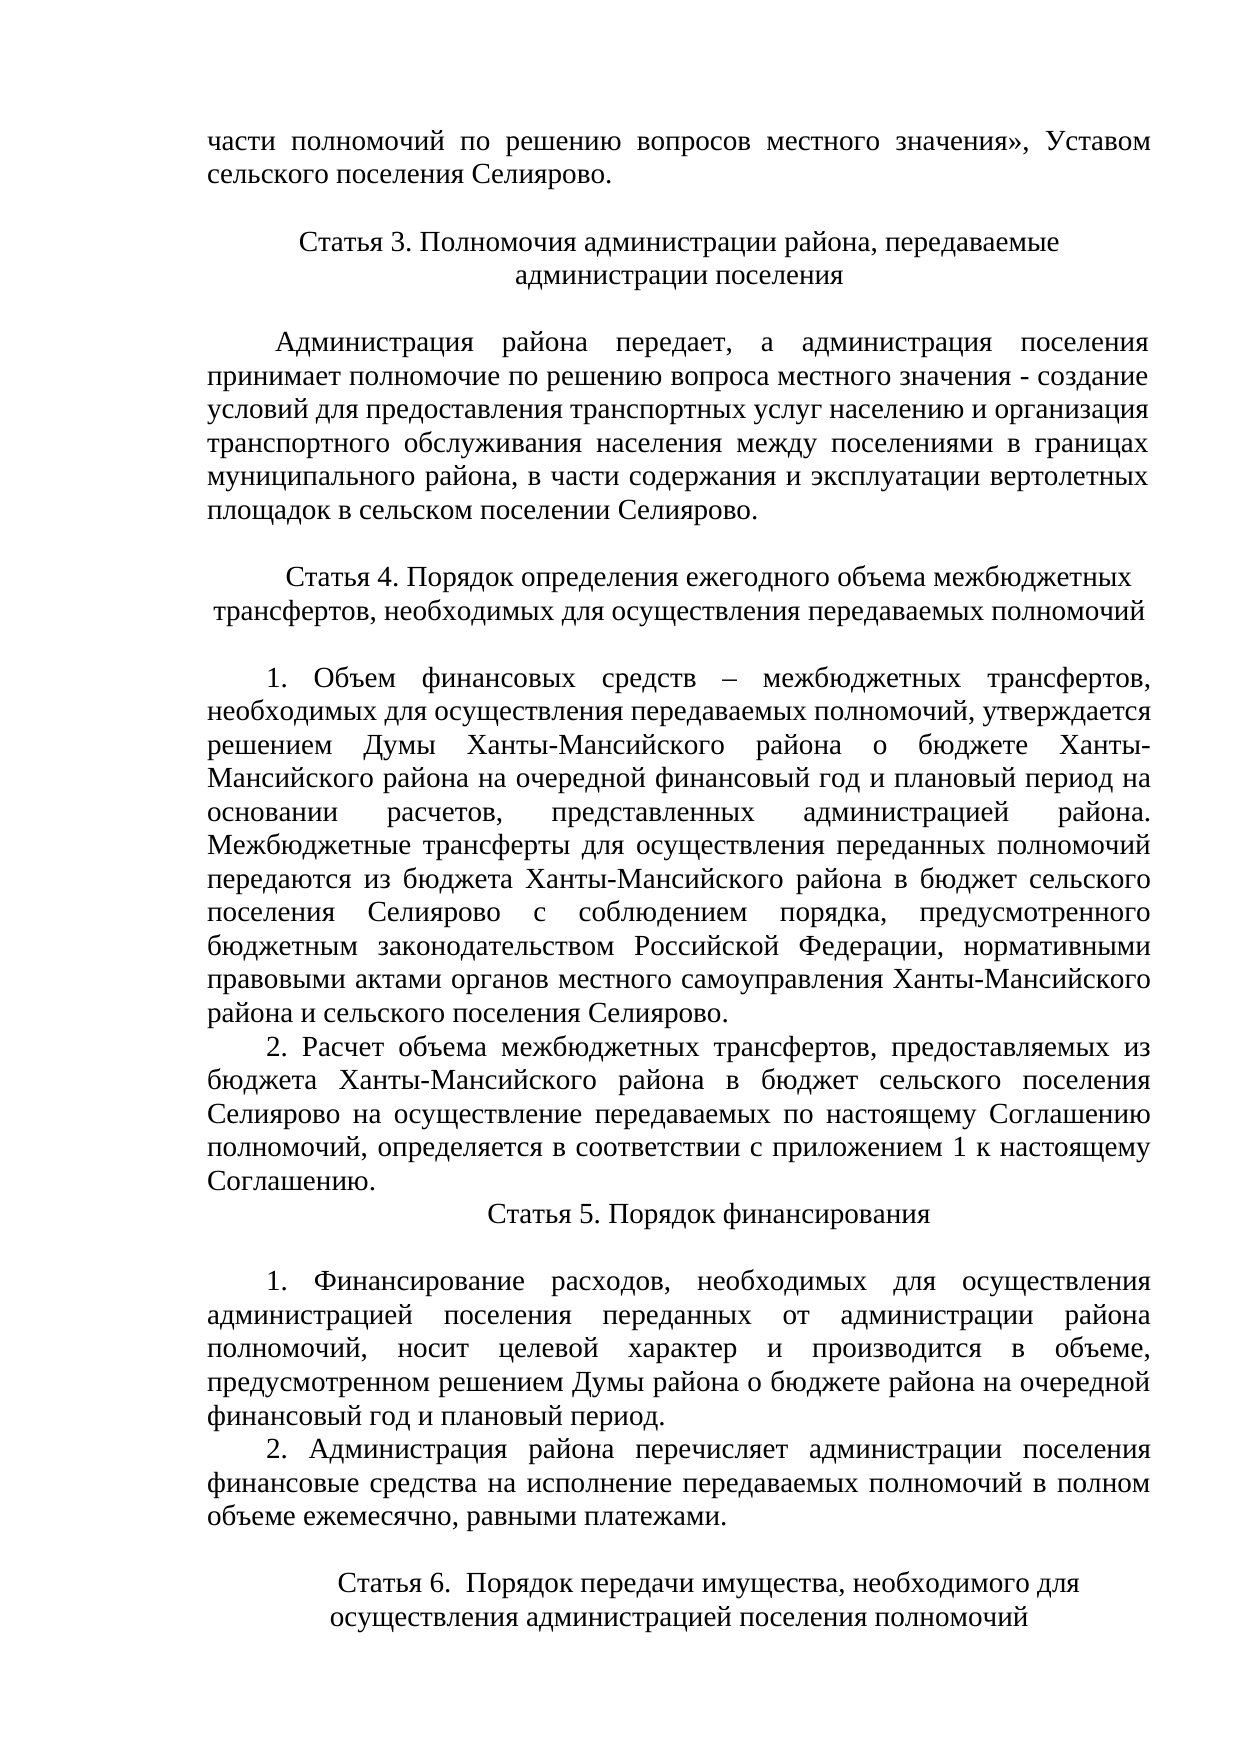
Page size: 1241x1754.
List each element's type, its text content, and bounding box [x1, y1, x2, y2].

text Статья 6. Порядок передачи имущества, необходимого для осуществления администрацией поселения полномочий [207, 1565, 1152, 1632]
text Статья 5. Порядок финансирования [207, 1196, 1152, 1230]
text 1. Финансирование расходов, необходимых для осуществления администрацией поселения переданных от администрации района полномочий, носит целевой характер и производится в объеме, предусмотренном решением Думы района о бюджете района на очередной финансовый год и плановый период. [207, 1263, 1152, 1431]
text Статья 3. Полномочия администрации района, передаваемые администрации поселения [207, 224, 1152, 291]
text Администрация района передает, а администрация поселения принимает полномочие по решению вопроса местного значения - создание условий для предоставления транспортных услуг населению и организация транспортного обслуживания населения между поселениями в границах муниципального района, в части содержания и эксплуатации вертолетных площадок в сельском поселении Селиярово. [207, 324, 1149, 526]
text 1. Объем финансовых средств – межбюджетных трансфертов, необходимых для осуществления передаваемых полномочий, утверждается решением Думы Ханты-Мансийского района о бюджете Ханты-Мансийского района на очередной финансовый год и плановый период на основании расчетов, представленных администрацией района. Межбюджетные трансферты для осуществления переданных полномочий передаются из бюджета Ханты-Мансийского района в бюджет сельского поселения Селиярово с соблюдением порядка, предусмотренного бюджетным законодательством Российской Федерации, нормативными правовыми актами органов местного самоуправления Ханты-Мансийского района и сельского поселения Селиярово. [207, 660, 1152, 1029]
text 2. Администрация района перечисляет администрации поселения финансовые средства на исполнение передаваемых полномочий в полном объеме ежемесячно, равными платежами. [207, 1431, 1152, 1532]
text 2. Расчет объема межбюджетных трансфертов, предоставляемых из бюджета Ханты-Мансийского района в бюджет сельского поселения Селиярово на осуществление передаваемых по настоящему Соглашению полномочий, определяется в соответствии с приложением 1 к настоящему Соглашению. [207, 1029, 1152, 1196]
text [207, 123, 1152, 190]
text Статья 4. Порядок определения ежегодного объема межбюджетных трансфертов, необходимых для осуществления передаваемых полномочий [207, 559, 1152, 626]
